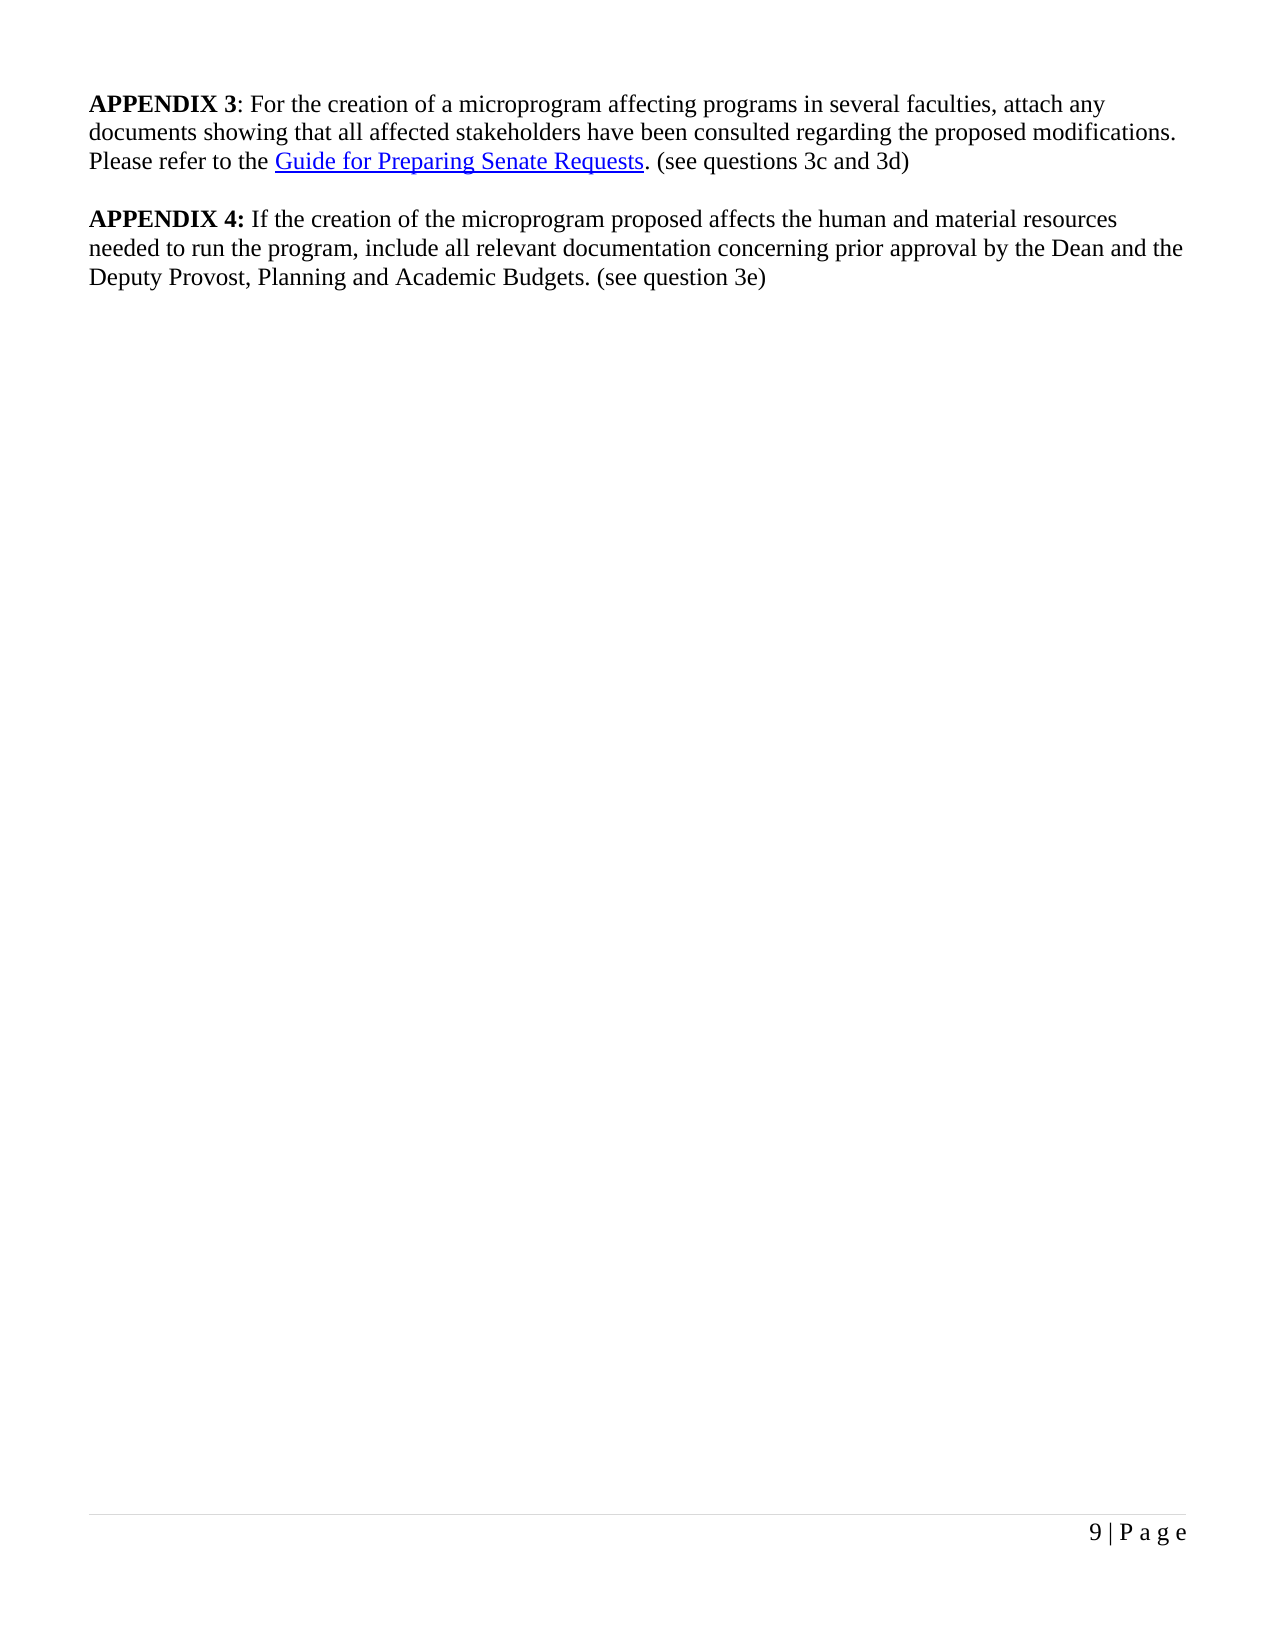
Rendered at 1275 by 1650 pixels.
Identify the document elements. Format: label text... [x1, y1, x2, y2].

text APPENDIX 4: If the creation of the microprogram proposed affects the human and material resources needed to run the program, include all relevant documentation concerning prior approval by the Dean and the Deputy Provost, Planning and Academic Budgets. (see question 3e) [89, 204, 1186, 290]
text APPENDIX 3: For the creation of a microprogram affecting programs in several faculties, attach any documents showing that all affected stakeholders have been consulted regarding the proposed modifications. Please refer to the Guide for Preparing Senate Requests. (see questions 3c and 3d) [89, 89, 1186, 175]
